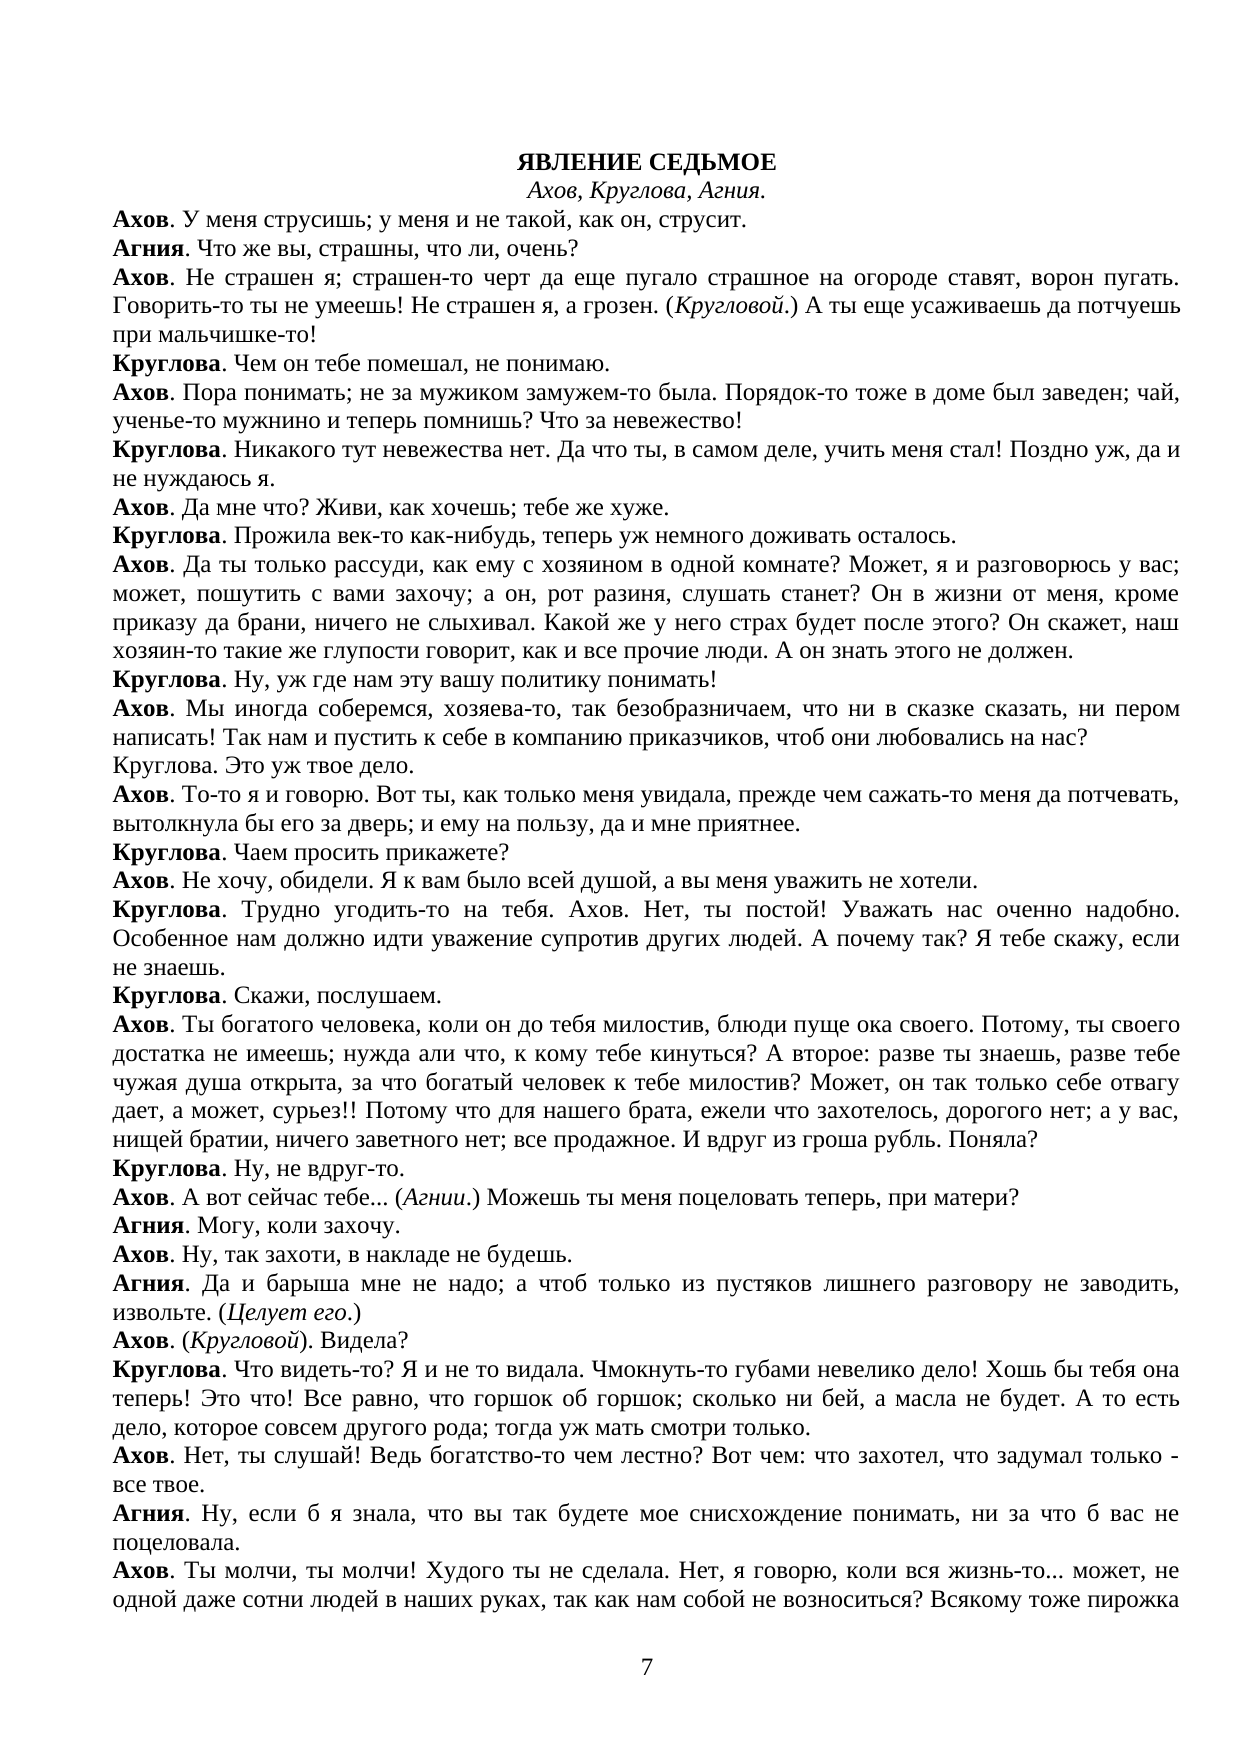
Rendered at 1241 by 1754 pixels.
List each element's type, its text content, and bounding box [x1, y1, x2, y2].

text Круглова. Ну, уж где нам эту вашу политику понимать! [112, 664, 1181, 693]
text Ахов. Ну, так захоти, в накладе не будешь. [112, 1239, 1181, 1268]
text Круглова. Чаем просить прикажете? [112, 837, 1181, 866]
text Ахов. Ты богатого человека, коли он до тебя милостив, блюди пуще ока своего. Потому, ты своего достатка не имеешь; нужда али что, к кому тебе кинуться? А второе: разве ты знаешь, разве тебе чужая душа открыта, за что богатый человек к тебе милостив? Может, он так только себе отвагу дает, а может, сурьез!! Потому что для нашего брата, ежели что захотелось, дорогого нет; а у вас, нищей братии, ничего заветного нет; все продажное. И вдруг из гроша рубль. Поняла? [112, 1009, 1181, 1153]
text Круглова. Никакого тут невежества нет. Да что ты, в самом деле, учить меня стал! Поздно уж, да и не нуждаюсь я. [112, 434, 1181, 492]
text Агния. Да и барыша мне не надо; а чтоб только из пустяков лишнего разговору не заводить, извольте. (Целует его.) [112, 1268, 1181, 1326]
text Круглова. Прожила век-то как-нибудь, теперь уж немного доживать осталось. [112, 521, 1181, 549]
text Ахов. У меня струсишь; у меня и не такой, как он, струсит. [112, 204, 1181, 233]
text Ахов. (Кругловой). Видела? [112, 1326, 1181, 1354]
text Ахов. То-то я и говорю. Вот ты, как только меня увидала, прежде чем сажать-то меня да потчевать, вытолкнула бы его за дверь; и ему на пользу, да и мне приятнее. [112, 779, 1181, 837]
text Ахов. А вот сейчас тебе... (Агнии.) Можешь ты меня поцеловать теперь, при матери? [112, 1182, 1181, 1211]
text Ахов. Мы иногда соберемся, хозяева-то, так безобразничаем, что ни в сказке сказать, ни пером написать! Так нам и пустить к себе в компанию приказчиков, чтоб они любовались на нас? [112, 693, 1181, 751]
text Ахов. Нет, ты слушай! Ведь богатство-то чем лестно? Вот чем: что захотел, что задумал только - все твое. [112, 1441, 1181, 1498]
text Ахов. Пора понимать; не за мужиком замужем-то была. Порядок-то тоже в доме был заведен; чай, ученье-то мужнино и теперь помнишь? Что за невежество! [112, 377, 1181, 434]
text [112, 1556, 1181, 1613]
text Круглова. Скажи, послушаем. [112, 981, 1181, 1009]
text Круглова. Ну, не вдруг-то. [112, 1153, 1181, 1182]
text Агния. Ну, если б я знала, что вы так будете мое снисхождение понимать, ни за что б вас не поцеловала. [112, 1498, 1181, 1556]
text Агния. Могу, коли захочу. [112, 1211, 1181, 1239]
text Круглова. Чем он тебе помешал, не понимаю. [112, 348, 1181, 377]
text Ахов. Да мне что? Живи, как хочешь; тебе же хуже. [112, 492, 1181, 521]
text Агния. Что же вы, страшны, что ли, очень? [112, 233, 1181, 262]
text Ахов. Не страшен я; страшен-то черт да еще пугало страшное на огороде ставят, ворон пугать. Говорить-то ты не умеешь! Не страшен я, а грозен. (Кругловой.) А ты еще усаживаешь да потчуешь при мальчишке-то! [112, 262, 1181, 348]
text Круглова. Это уж твое дело. [112, 751, 1181, 779]
text Круглова. Что видеть-то? Я и не то видала. Чмокнуть-то губами невелико дело! Хошь бы тебя она теперь! Это что! Все равно, что горшок об горшок; сколько ни бей, а масла не будет. А то есть дело, которое совсем другого рода; тогда уж мать смотри только. [112, 1354, 1181, 1441]
text Ахов. Не хочу, обидели. Я к вам было всей душой, а вы меня уважить не хотели. [112, 866, 1181, 894]
text Круглова. Трудно угодить-то на тебя. Ахов. Нет, ты постой! Уважать нас оченно надобно. Особенное нам должно идти уважение супротив других людей. А почему так? Я тебе скажу, если не знаешь. [112, 894, 1181, 981]
text Ахов, Круглова, Агния. [112, 176, 1181, 204]
text ЯВЛЕНИЕ СЕДЬМОЕ [112, 147, 1181, 176]
text Ахов. Да ты только рассуди, как ему с хозяином в одной комнате? Может, я и разговорюсь у вас; может, пошутить с вами захочу; а он, рот разиня, слушать станет? Он в жизни от меня, кроме приказу да брани, ничего не слыхивал. Какой же у него страх будет после этого? Он скажет, наш хозяин-то такие же глупости говорит, как и все прочие люди. А он знать этого не должен. [112, 549, 1181, 664]
